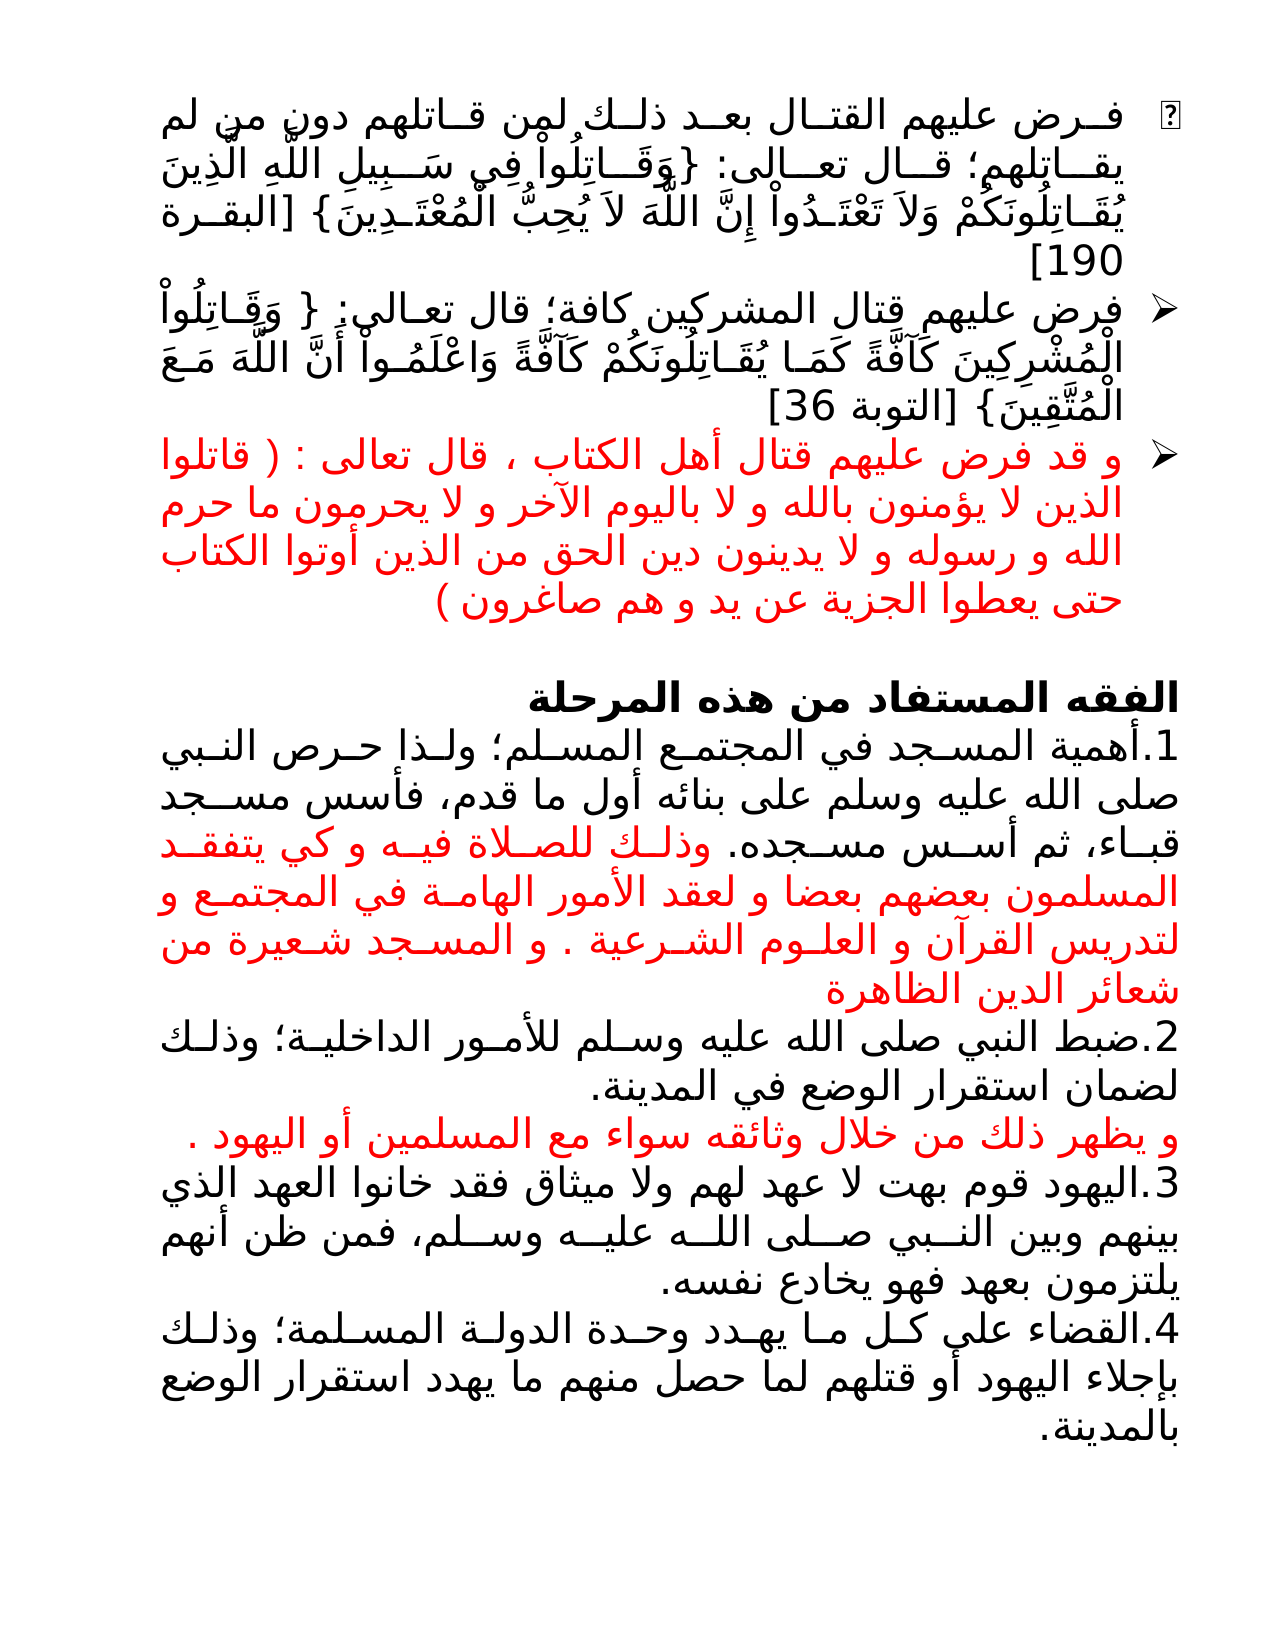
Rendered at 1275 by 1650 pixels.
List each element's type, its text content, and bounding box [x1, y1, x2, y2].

text 4.القضاء على كل ما يهدد وحدة الدولة المسلمة؛ وذلك بإجلاء اليهود أو قتلهم لما حصل منهم ما يهدد استقرار الوضع بالمدينة. [160, 1304, 1181, 1450]
text 3.اليهود قوم بهت لا عهد لهم ولا ميثاق فقد خانوا العهد الذي بينهم وبين النبي صلى الله عليه وسلم، فمن ظن أنهم يلتزمون بعهد فهو يخادع نفسه. [160, 1159, 1181, 1304]
list فرض عليهم القتال بعد ذلك لمن قاتلهم دون من لم يقاتلهم؛ قال تعالى: {وَقَاتِلُواْ فِي سَبِيلِ اللَّهِ الَّذِينَ يُقَاتِلُونَكُمْ وَلاَ تَعْتَدُواْ إِنَّ اللَّهَ لاَ يُحِبُّ الْمُعْتَدِينَ} [البقرة 190] [160, 89, 1181, 285]
text الفقه المستفاد من هذه المرحلة [160, 673, 1181, 722]
text و يظهر ذلك من خلال وثائقه سواء مع المسلمين أو اليهود . [160, 1110, 1181, 1159]
text 2.ضبط النبي صلى الله عليه وسلم للأمور الداخلية؛ وذلك لضمان استقرار الوضع في المدينة. [160, 1013, 1181, 1110]
list و قد فرض عليهم قتال أهل الكتاب ، قال تعالى : ( قاتلوا الذين لا يؤمنون بالله و لا باليوم الآخر و لا يحرمون ما حرم الله و رسوله و لا يدينون دين الحق من الذين أوتوا الكتاب حتى يعطوا الجزية عن يد و هم صاغرون ) [160, 431, 1181, 623]
text 1.أهمية المسجد في المجتمع المسلم؛ ولذا حرص النبي صلى الله عليه وسلم على بنائه أول ما قدم، فأسس مسجد قباء، ثم أسس مسجده. وذلك للصلاة فيه و كي يتفقد المسلمون بعضهم بعضا و لعقد الأمور الهامة في المجتمع و لتدريس القرآن و العلوم الشرعية . و المسجد شعيرة من شعائر الدين الظاهرة [160, 722, 1181, 1013]
list فرض عليهم قتال المشركين كافة؛ قال تعالى: { وَقَاتِلُواْ الْمُشْرِكِينَ كَآفَّةً كَمَا يُقَاتِلُونَكُمْ كَآفَّةً وَاعْلَمُواْ أَنَّ اللَّهَ مَعَ الْمُتَّقِينَ} [التوبة 36] [160, 285, 1181, 431]
